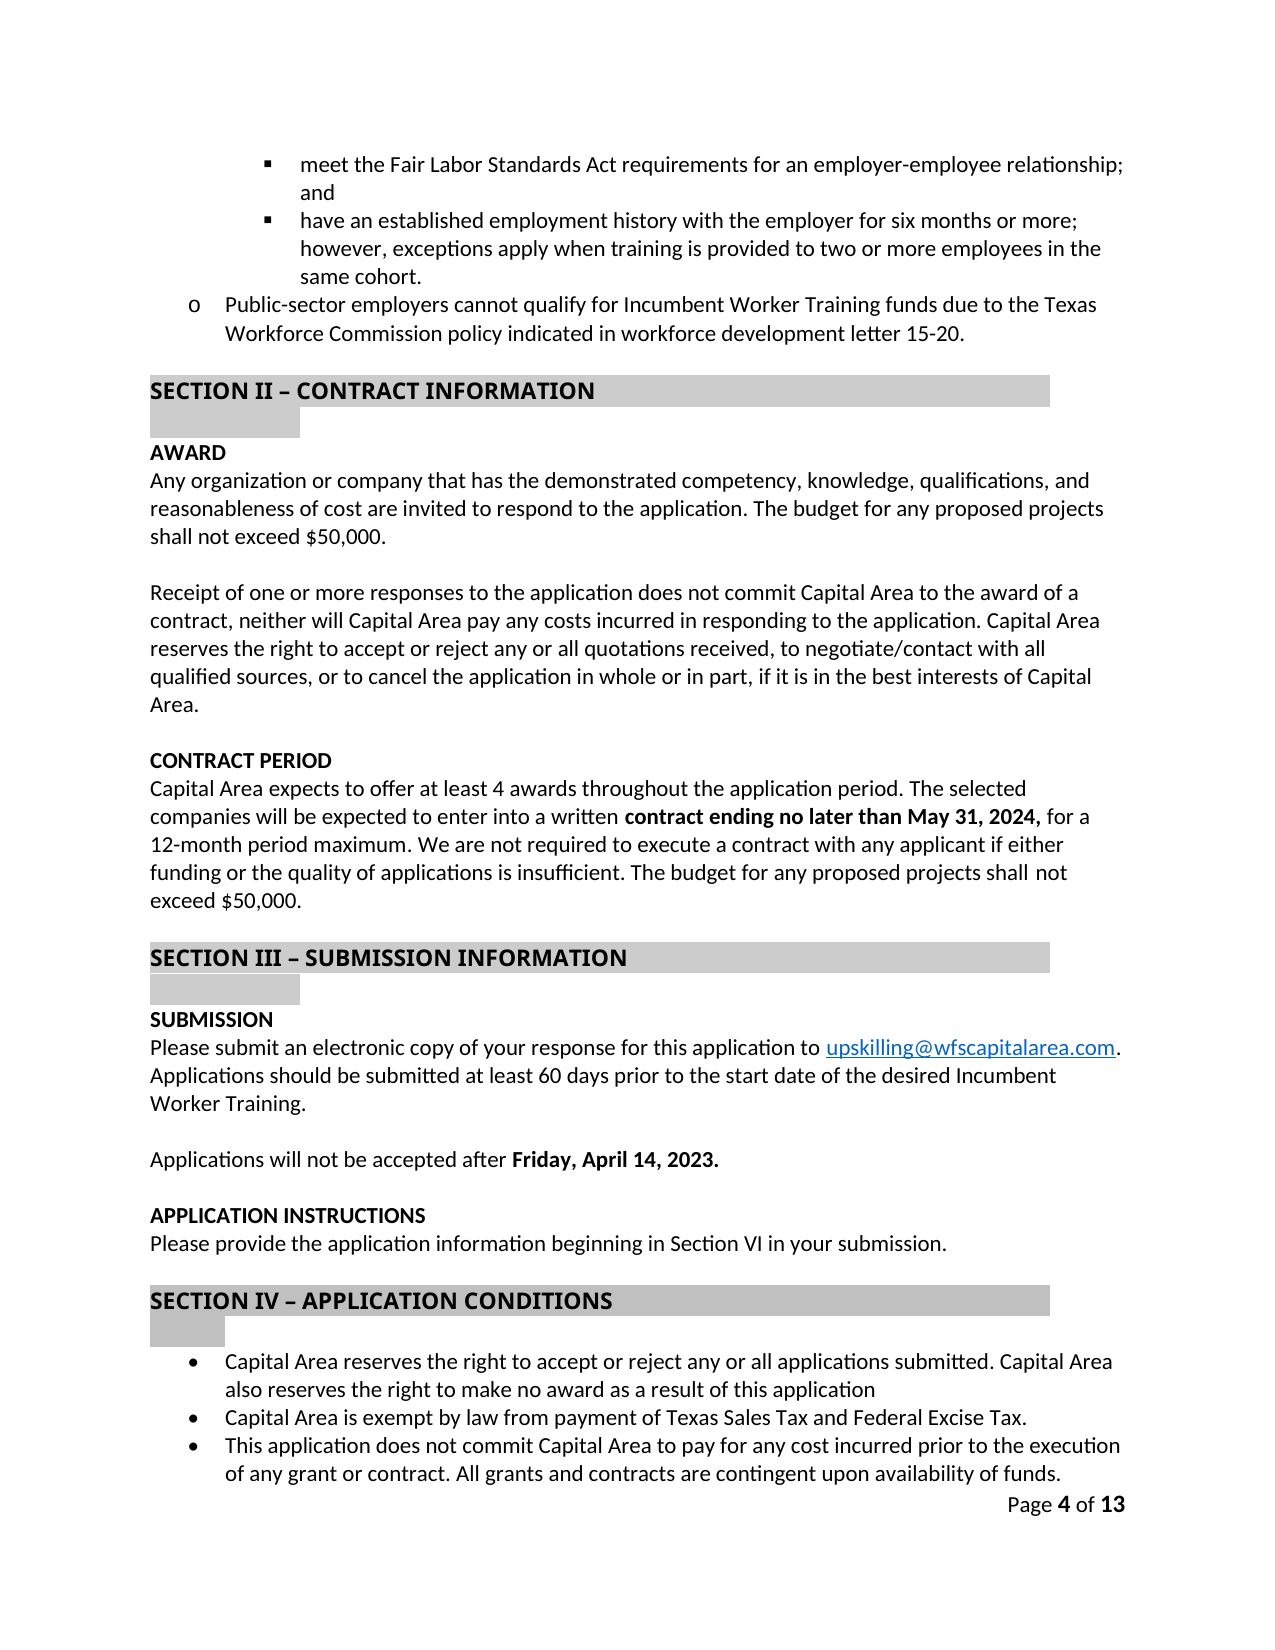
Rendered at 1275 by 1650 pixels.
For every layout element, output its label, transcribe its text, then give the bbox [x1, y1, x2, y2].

text Capital Area expects to offer at least 4 awards throughout the application period. The selected companies will be expected to enter into a written contract ending no later than May 31, 2024, for a 12-month period maximum. We are not required to execute a contract with any applicant if either funding or the quality of applications is insufficient. The budget for any proposed projects shall not exceed $50,000. [150, 774, 1125, 914]
list meet the Fair Labor Standards Act requirements for an employer-employee relationship; and [262, 150, 1125, 206]
text Any organization or company that has the demonstrated competency, knowledge, qualifications, and reasonableness of cost are invited to respond to the application. The budget for any proposed projects shall not exceed $50,000. [150, 466, 1125, 550]
text SUBMISSION [150, 1005, 1124, 1033]
text Receipt of one or more responses to the application does not commit Capital Area to the award of a contract, neither will Capital Area pay any costs incurred in responding to the application. Capital Area reserves the right to accept or reject any or all quotations received, to negotiate/contact with all qualified sources, or to cancel the application in whole or in part, if it is in the best interests of Capital Area. [150, 578, 1125, 718]
text Please submit an electronic copy of your response for this application to upskilling@wfscapitalarea.com. Applications should be submitted at least 60 days prior to the start date of the desired Incumbent Worker Training. [150, 1033, 1125, 1117]
subtitle SECTION II – CONTRACT INFORMATION [300, 375, 1125, 438]
text Please provide the application information beginning in Section VI in your submission. [150, 1229, 1125, 1257]
text CONTRACT PERIOD [150, 746, 1124, 774]
text AWARD [150, 438, 1124, 466]
list Public-sector employers cannot qualify for Incumbent Worker Training funds due to the Texas Workforce Commission policy indicated in workforce development letter 15-20. [187, 290, 1125, 347]
list Capital Area is exempt by law from payment of Texas Sales Tax and Federal Excise Tax. [187, 1403, 1125, 1431]
subtitle SECTION III – SUBMISSION INFORMATION [150, 942, 1125, 1005]
text Applications will not be accepted after Friday, April 14, 2023. [150, 1145, 1125, 1173]
text APPLICATION INSTRUCTIONS [150, 1201, 1124, 1229]
subtitle SECTION IV – APPLICATION CONDITIONS [225, 1285, 1125, 1347]
list This application does not commit Capital Area to pay for any cost incurred prior to the execution of any grant or contract. All grants and contracts are contingent upon availability of funds. [187, 1431, 1125, 1487]
list Capital Area reserves the right to accept or reject any or all applications submitted. Capital Area also reserves the right to make no award as a result of this application [187, 1347, 1125, 1403]
list have an established employment history with the employer for six months or more; however, exceptions apply when training is provided to two or more employees in the same cohort. [262, 206, 1125, 290]
